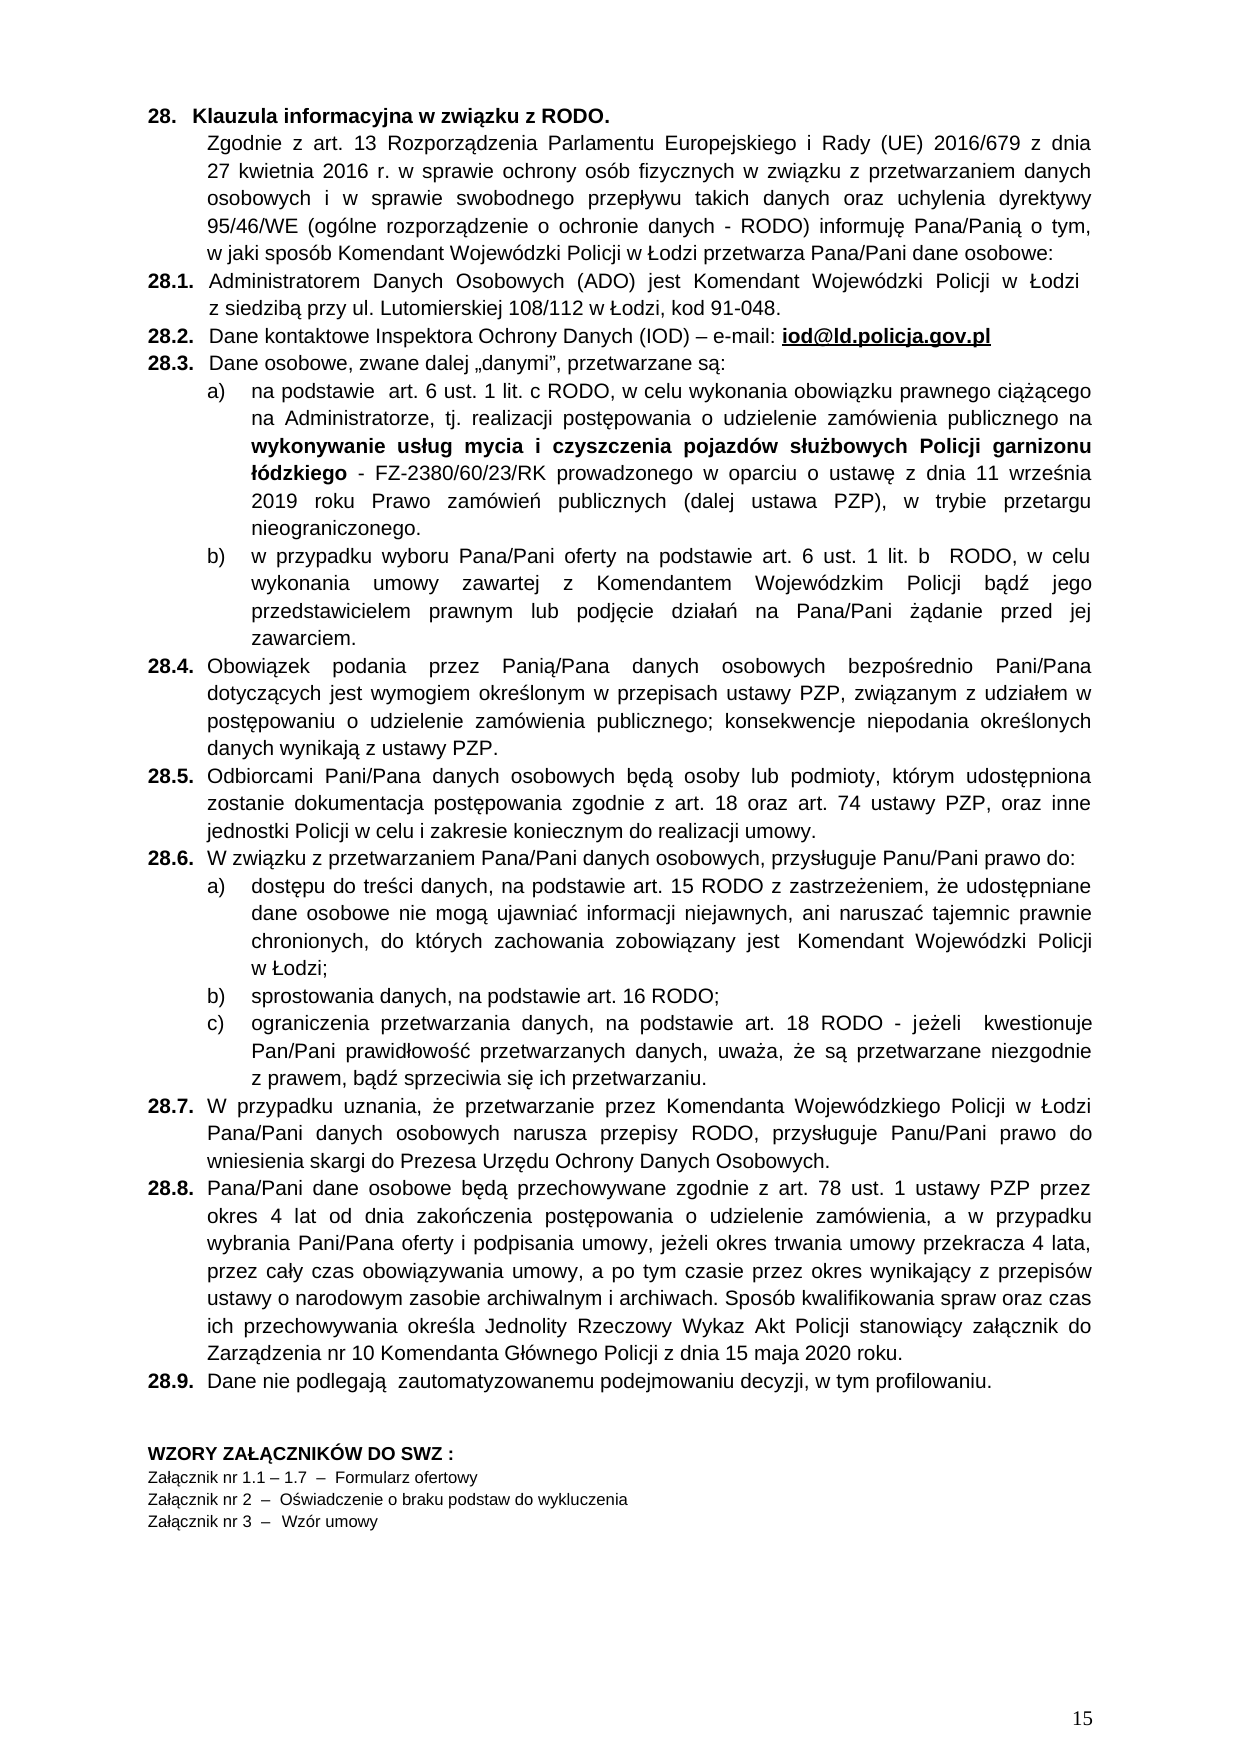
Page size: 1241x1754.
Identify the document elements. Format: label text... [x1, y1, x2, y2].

text Załącznik nr 3 – Wzór umowy [148, 1511, 1093, 1531]
list Administratorem Danych Osobowych (ADO) jest Komendant Wojewódzki Policji w Łodzi z siedzibą przy ul. Lutomierskiej 108/112 w Łodzi, kod 91-048. [148, 268, 1093, 320]
list w przypadku wyboru Pana/Pani oferty na podstawie art. 6 ust. 1 lit. b RODO, w celu wykonania umowy zawartej z Komendantem Wojewódzkim Policji bądź jego przedstawicielem prawnym lub podjęcie działań na Pana/Pani żądanie przed jej zawarciem. [207, 543, 1093, 650]
list Pana/Pani dane osobowe będą przechowywane zgodnie z art. 78 ust. 1 ustawy PZP przez okres 4 lat od dnia zakończenia postępowania o udzielenie zamówienia, a w przypadku wybrania Pani/Pana oferty i podpisania umowy, jeżeli okres trwania umowy przekracza 4 lata, przez cały czas obowiązywania umowy, a po tym czasie przez okres wynikający z przepisów ustawy o narodowym zasobie archiwalnym i archiwach. Sposób kwalifikowania spraw oraz czas ich przechowywania określa Jednolity Rzeczowy Wykaz Akt Policji stanowiący załącznik do Zarządzenia nr 10 Komendanta Głównego Policji z dnia 15 maja 2020 roku. [148, 1176, 1093, 1365]
text Załącznik nr 2 – Oświadczenie o braku podstaw do wykluczenia [148, 1489, 1093, 1508]
list Obowiązek podania przez Panią/Pana danych osobowych bezpośrednio Pani/Pana dotyczących jest wymogiem określonym w przepisach ustawy PZP, związanym z udziałem w postępowaniu o udzielenie zamówienia publicznego; konsekwencje niepodania określonych danych wynikają z ustawy PZP. [148, 653, 1093, 760]
list W przypadku uznania, że przetwarzanie przez Komendanta Wojewódzkiego Policji w Łodzi Pana/Pani danych osobowych narusza przepisy RODO, przysługuje Panu/Pani prawo do wniesienia skargi do Prezesa Urzędu Ochrony Danych Osobowych. [148, 1093, 1093, 1172]
list na podstawie art. 6 ust. 1 lit. c RODO, w celu wykonania obowiązku prawnego ciążącego na Administratorze, tj. realizacji postępowania o udzielenie zamówienia publicznego na wykonywanie usług mycia i czyszczenia pojazdów służbowych Policji garnizonu łódzkiego - FZ-2380/60/23/RK prowadzonego w oparciu o ustawę z dnia 11 września 2019 roku Prawo zamówień publicznych (dalej ustawa PZP), w trybie przetargu nieograniczonego. [207, 378, 1093, 540]
list dostępu do treści danych, na podstawie art. 15 RODO z zastrzeżeniem, że udostępniane dane osobowe nie mogą ujawniać informacji niejawnych, ani naruszać tajemnic prawnie chronionych, do których zachowania zobowiązany jest Komendant Wojewódzki Policji w Łodzi; [207, 873, 1093, 980]
list sprostowania danych, na podstawie art. 16 RODO; [207, 983, 1093, 1007]
list Dane osobowe, zwane dalej „danymi”, przetwarzane są: [148, 351, 1093, 375]
list Odbiorcami Pani/Pana danych osobowych będą osoby lub podmioty, którym udostępniona zostanie dokumentacja postępowania zgodnie z art. 18 oraz art. 74 ustawy PZP, oraz inne jednostki Policji w celu i zakresie koniecznym do realizacji umowy. [148, 763, 1093, 842]
list ograniczenia przetwarzania danych, na podstawie art. 18 RODO - jeżeli kwestionuje Pan/Pani prawidłowość przetwarzanych danych, uważa, że są przetwarzane niezgodnie z prawem, bądź sprzeciwia się ich przetwarzaniu. [207, 1011, 1093, 1090]
text Załącznik nr 1.1 – 1.7 – Formularz ofertowy [148, 1467, 1093, 1487]
list Dane kontaktowe Inspektora Ochrony Danych (IOD) – e-mail: iod@ld.policja.gov.pl [148, 323, 1093, 347]
subtitle WZORY ZAŁĄCZNIKÓW DO SWZ : [148, 1443, 1093, 1464]
list Dane nie podlegają zautomatyzowanemu podejmowaniu decyzji, w tym profilowaniu. [148, 1368, 1093, 1392]
list W związku z przetwarzaniem Pana/Pani danych osobowych, przysługuje Panu/Pani prawo do: [148, 846, 1093, 870]
subtitle Klauzula informacyjna w związku z RODO. [148, 103, 1093, 127]
